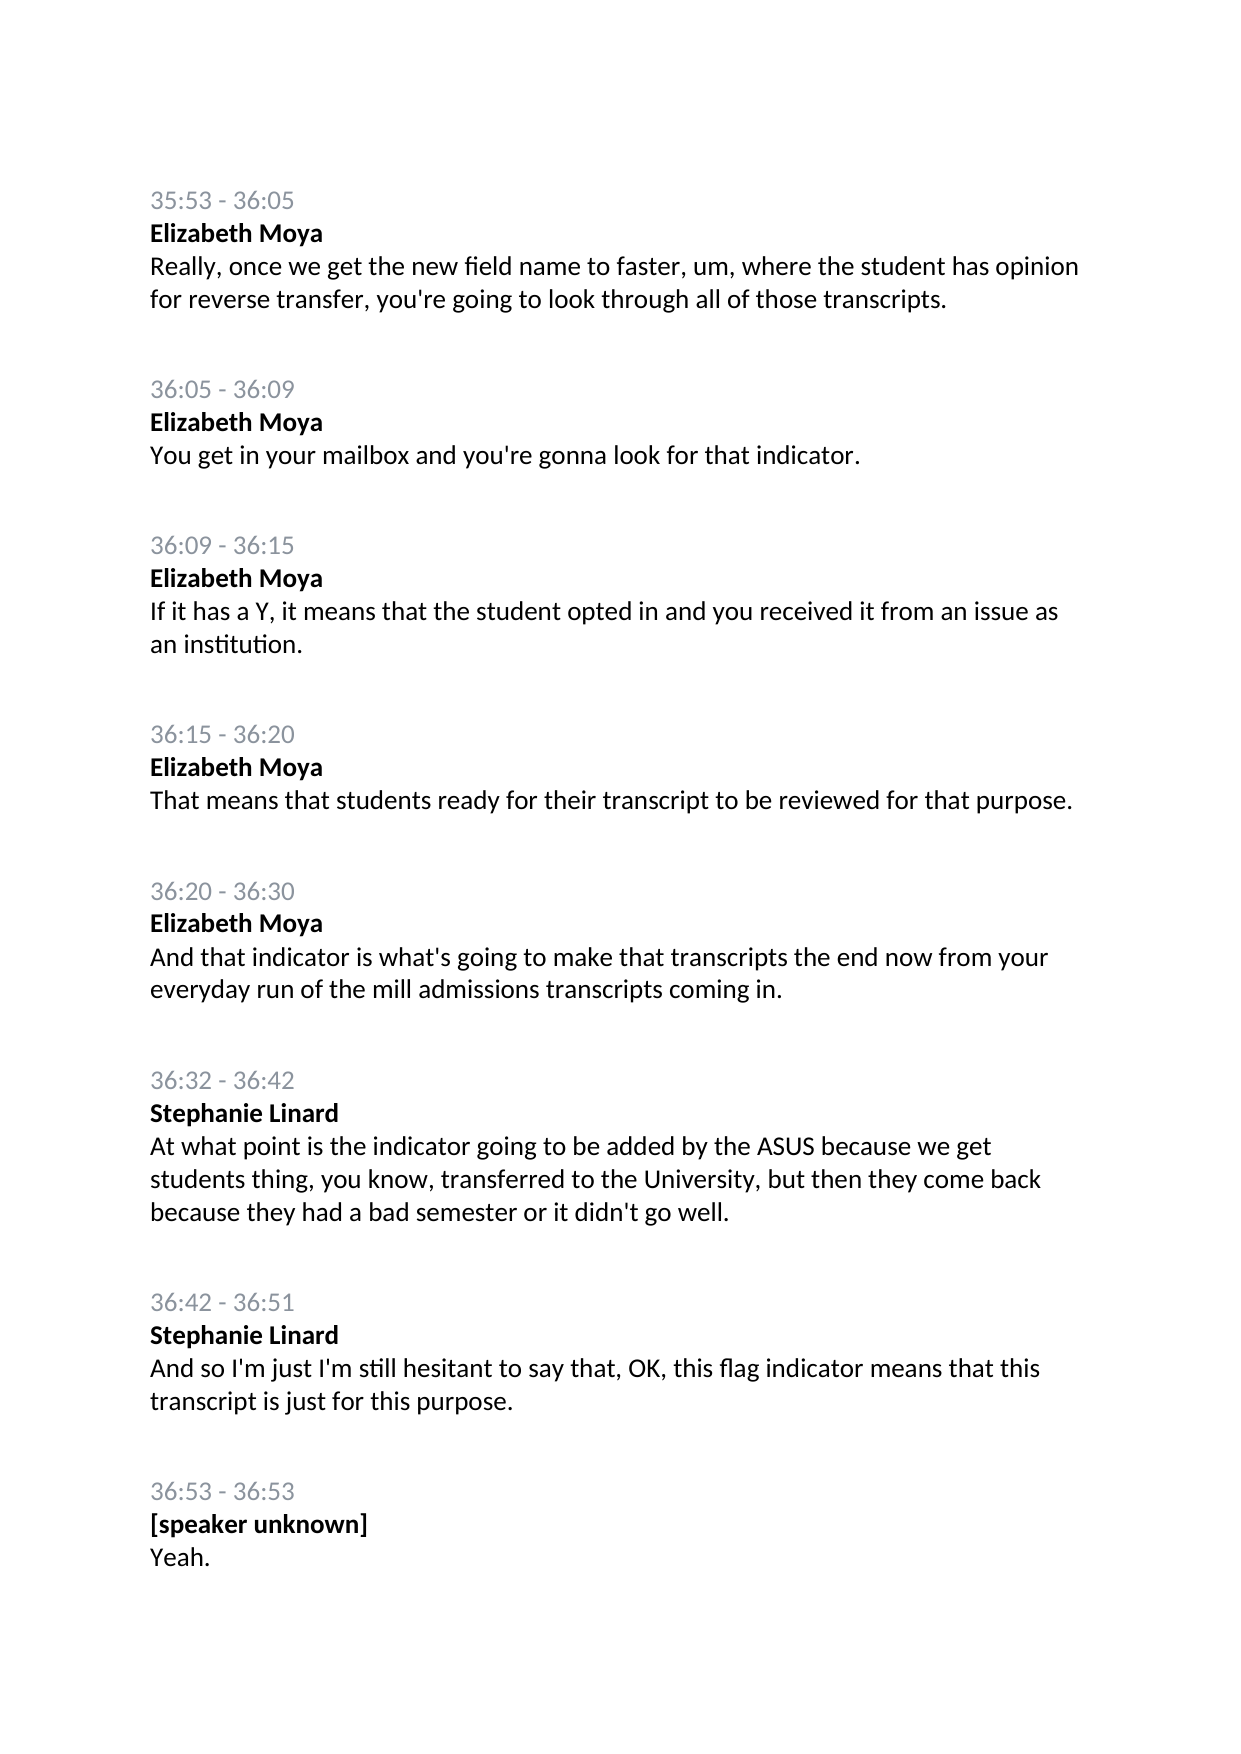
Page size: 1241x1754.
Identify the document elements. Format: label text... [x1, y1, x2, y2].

text 36:05 - 36:09 Elizabeth Moya You get in your mailbox and you're gonna look for that indicator. [150, 339, 1090, 495]
text 35:53 - 36:05 Elizabeth Moya Really, once we get the new field name to faster, um, where the student has opinion for reverse transfer, you're going to look through all of those transcripts. [150, 150, 1090, 339]
text 36:20 - 36:30 Elizabeth Moya And that indicator is what's going to make that transcripts the end now from your everyday run of the mill admissions transcripts coming in. [150, 841, 1090, 1030]
text 36:42 - 36:51 Stephanie Linard And so I'm just I'm still hesitant to say that, OK, this flag indicator means that this transcript is just for this purpose. [150, 1252, 1090, 1441]
text 36:09 - 36:15 Elizabeth Moya If it has a Y, it means that the student opted in and you received it from an issue as an institution. [150, 495, 1090, 684]
text 36:15 - 36:20 Elizabeth Moya That means that students ready for their transcript to be reviewed for that purpose. [150, 684, 1090, 841]
text 36:53 - 36:53 [speaker unknown] Yeah. [150, 1441, 1090, 1597]
text 36:32 - 36:42 Stephanie Linard At what point is the indicator going to be added by the ASUS because we get students thing, you know, transferred to the University, but then they come back because they had a bad semester or it didn't go well. [150, 1030, 1090, 1252]
